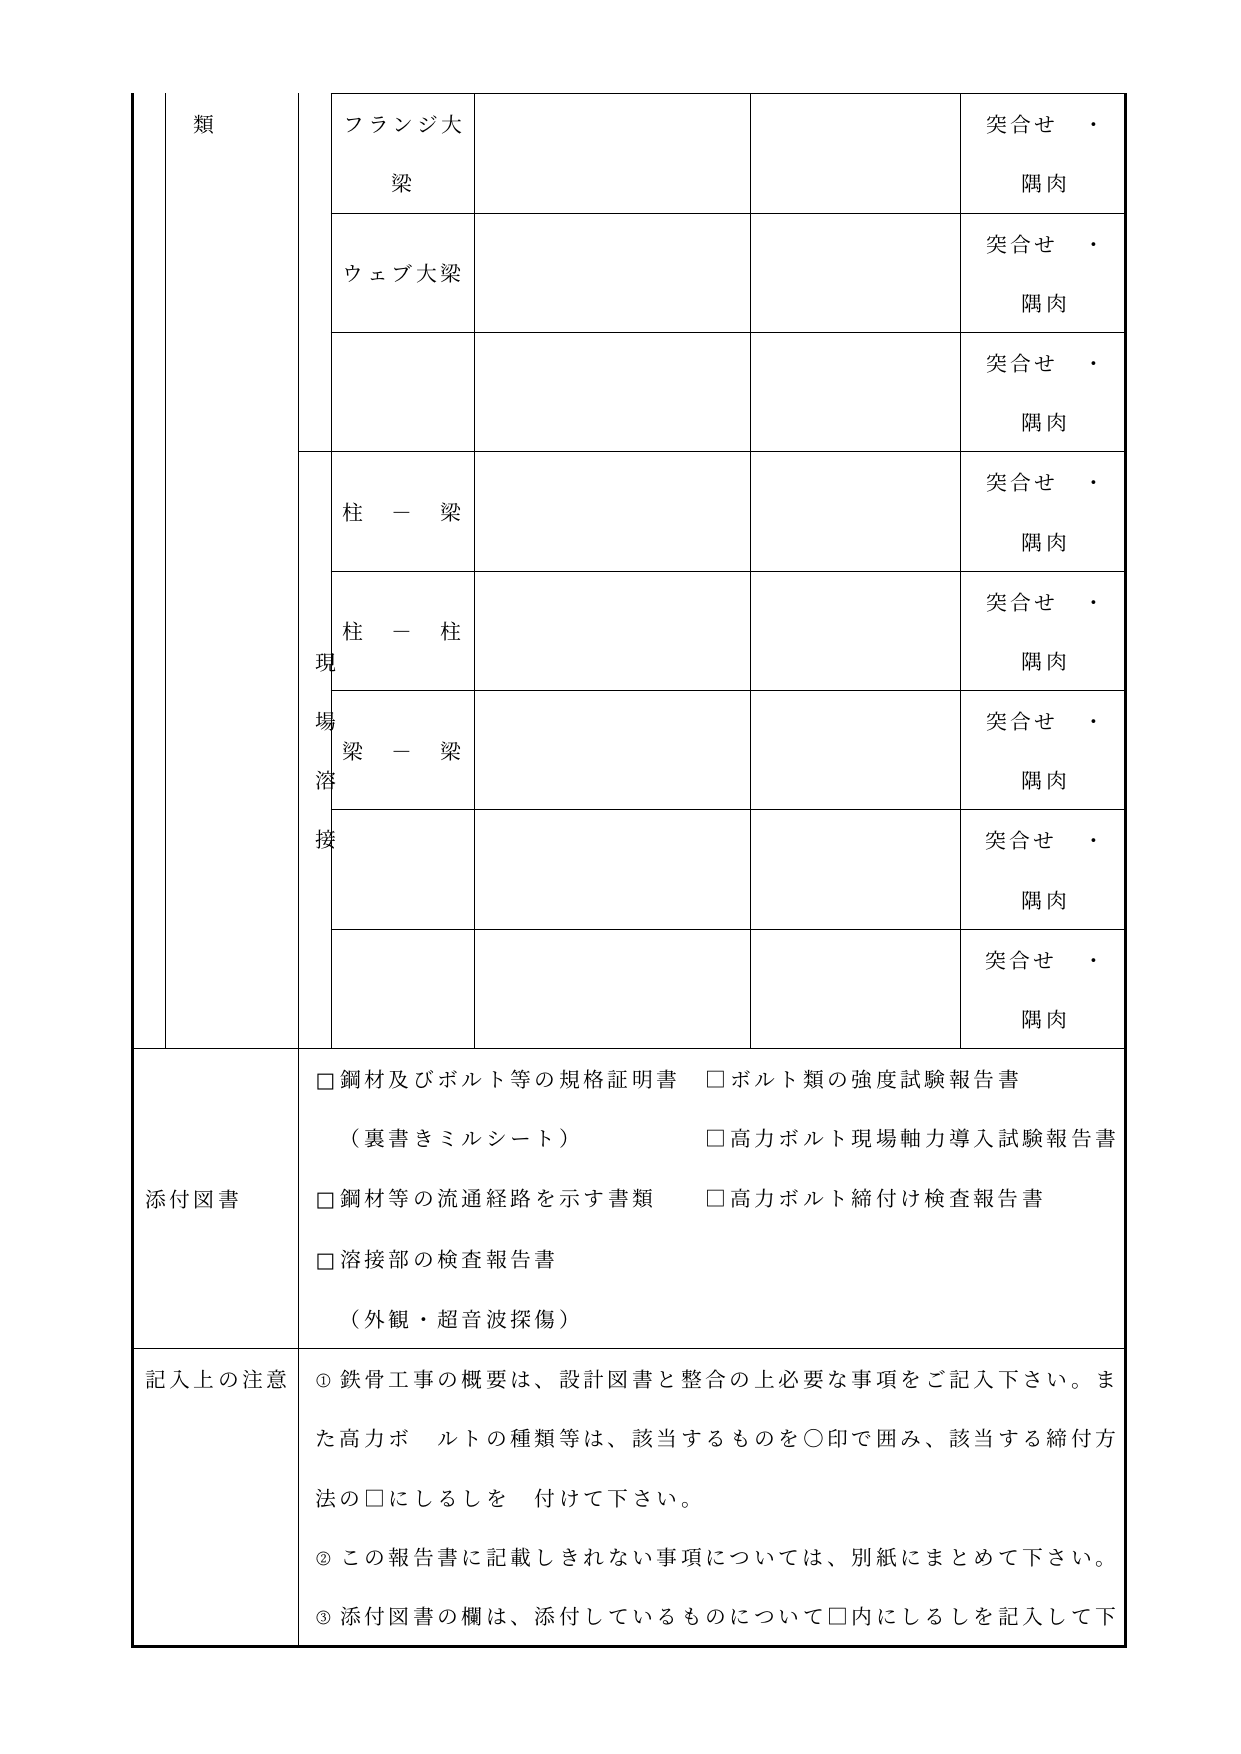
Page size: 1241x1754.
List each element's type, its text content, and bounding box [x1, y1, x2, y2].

table_cell [751, 572, 960, 690]
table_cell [299, 1349, 1124, 1645]
table_cell [475, 691, 750, 809]
table_cell 梁 － 梁 [332, 691, 474, 809]
table_cell [475, 214, 750, 332]
table_cell 突合せ ・ 隅肉 [961, 930, 1124, 1048]
table_cell [475, 930, 750, 1048]
table_cell フランジ大梁 [332, 94, 474, 212]
table_cell [475, 572, 750, 690]
table_cell 突合せ ・ 隅肉 [961, 810, 1124, 929]
table_cell [751, 810, 960, 929]
table_cell [332, 333, 474, 451]
table_cell 添付図書 [134, 1049, 298, 1348]
table_cell [332, 930, 474, 1048]
table_cell □鋼材等の流通経路を示す書類 □高力ボルト締付け検査報告書 [299, 1169, 1124, 1228]
table_cell [475, 94, 750, 212]
table_cell □溶接部の検査報告書 [299, 1229, 1124, 1288]
table_cell [751, 214, 960, 332]
table_cell [751, 333, 960, 451]
table_cell [332, 810, 474, 929]
table_cell 突合せ ・ 隅肉 [961, 333, 1124, 451]
table_cell [751, 452, 960, 571]
table_cell [475, 810, 750, 929]
table_cell 突合せ ・ 隅肉 [961, 691, 1124, 809]
table_cell 柱 － 柱 [332, 572, 474, 690]
table_cell [475, 452, 750, 571]
table_cell 突合せ ・ 隅肉 [961, 572, 1124, 690]
table_cell [475, 333, 750, 451]
table_cell 突合せ ・ 隅肉 [961, 94, 1124, 212]
table_cell 柱 － 梁 [332, 452, 474, 571]
table_cell □鋼材及びボルト等の規格証明書 □ボルト類の強度試験報告書 （裏書きミルシート） □高力ボルト現場軸力導入試験報告書 [299, 1049, 1124, 1167]
table_cell ウェブ大梁 [332, 214, 474, 332]
table_cell 記入上の注意 [134, 1349, 298, 1645]
table_cell 突合せ ・ 隅肉 [961, 452, 1124, 571]
table_cell [751, 691, 960, 809]
table_cell 現場溶接 [299, 452, 331, 1048]
table_cell 突合せ ・ 隅肉 [961, 214, 1124, 332]
table_cell [751, 94, 960, 212]
table_cell [751, 930, 960, 1048]
table_cell （外観・超音波探傷） [299, 1289, 1124, 1348]
